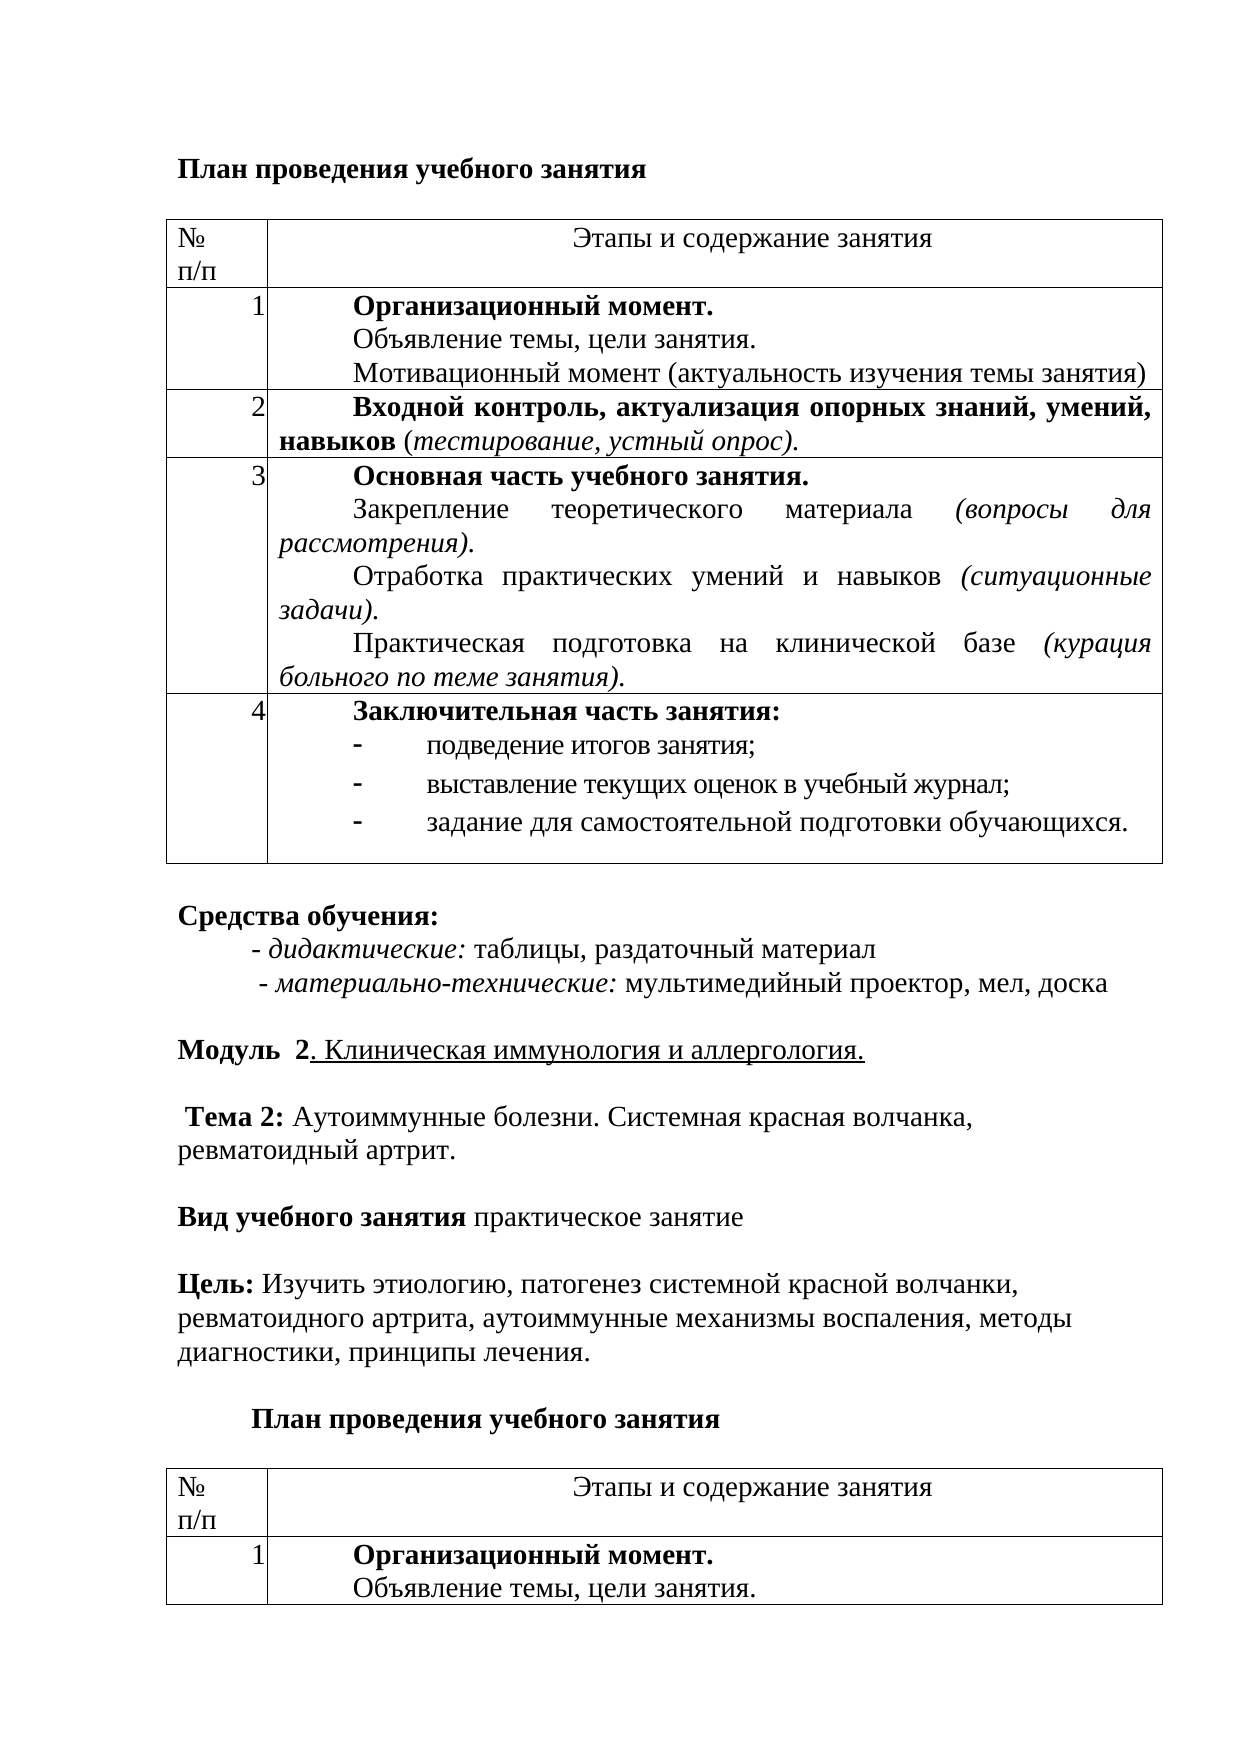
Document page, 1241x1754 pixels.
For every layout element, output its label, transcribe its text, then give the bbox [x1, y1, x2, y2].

text План проведения учебного занятия [177, 118, 1152, 185]
text - материально-технические: мультимедийный проектор, мел, доска [177, 965, 1152, 998]
table_header Этапы и содержание занятия [268, 1469, 1162, 1536]
text Средства обучения: [177, 898, 1152, 931]
table_cell Организационный момент. Объявление темы, цели занятия. Мотивационный момент (актуальность изучения темы занятия) [268, 288, 1162, 388]
table_header № п/п [167, 1469, 267, 1536]
table_header № п/п [167, 220, 267, 287]
text План проведения учебного занятия [177, 1401, 1152, 1434]
table_cell 1 [167, 1537, 267, 1604]
table_cell Входной контроль, актуализация опорных знаний, умений, навыков (тестирование, устный опрос). [268, 390, 1162, 457]
table_cell 4 [167, 694, 267, 863]
text Модуль 2. Клиническая иммунология и аллергология. [177, 1032, 1152, 1065]
table_cell Заключительная часть занятия: подведение итогов занятия; выставление текущих оценок в учебный журнал; задание для самостоятельной подготовки обучающихся. [268, 694, 1162, 863]
text Тема 2: Аутоиммунные болезни. Системная красная волчанка, ревматоидный артрит. [177, 1099, 1152, 1166]
table_header Этапы и содержание занятия [268, 220, 1162, 287]
text Вид учебного занятия практическое занятие [177, 1199, 1152, 1233]
table_cell Основная часть учебного занятия. Закрепление теоретического материала (вопросы для рассмотрения). Отработка практических умений и навыков (ситуационные задачи). Практическая подготовка на клинической базе (курация больного по теме занятия). [268, 458, 1162, 692]
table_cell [268, 1537, 1162, 1604]
table_cell 3 [167, 458, 267, 692]
text Цель: Изучить этиологию, патогенез системной красной волчанки, ревматоидного артрита, аутоиммунные механизмы воспаления, методы диагностики, принципы лечения. [177, 1267, 1152, 1367]
table_cell 1 [167, 288, 267, 388]
text - дидактические: таблицы, раздаточный материал [177, 931, 1152, 965]
table_cell 2 [167, 390, 267, 457]
